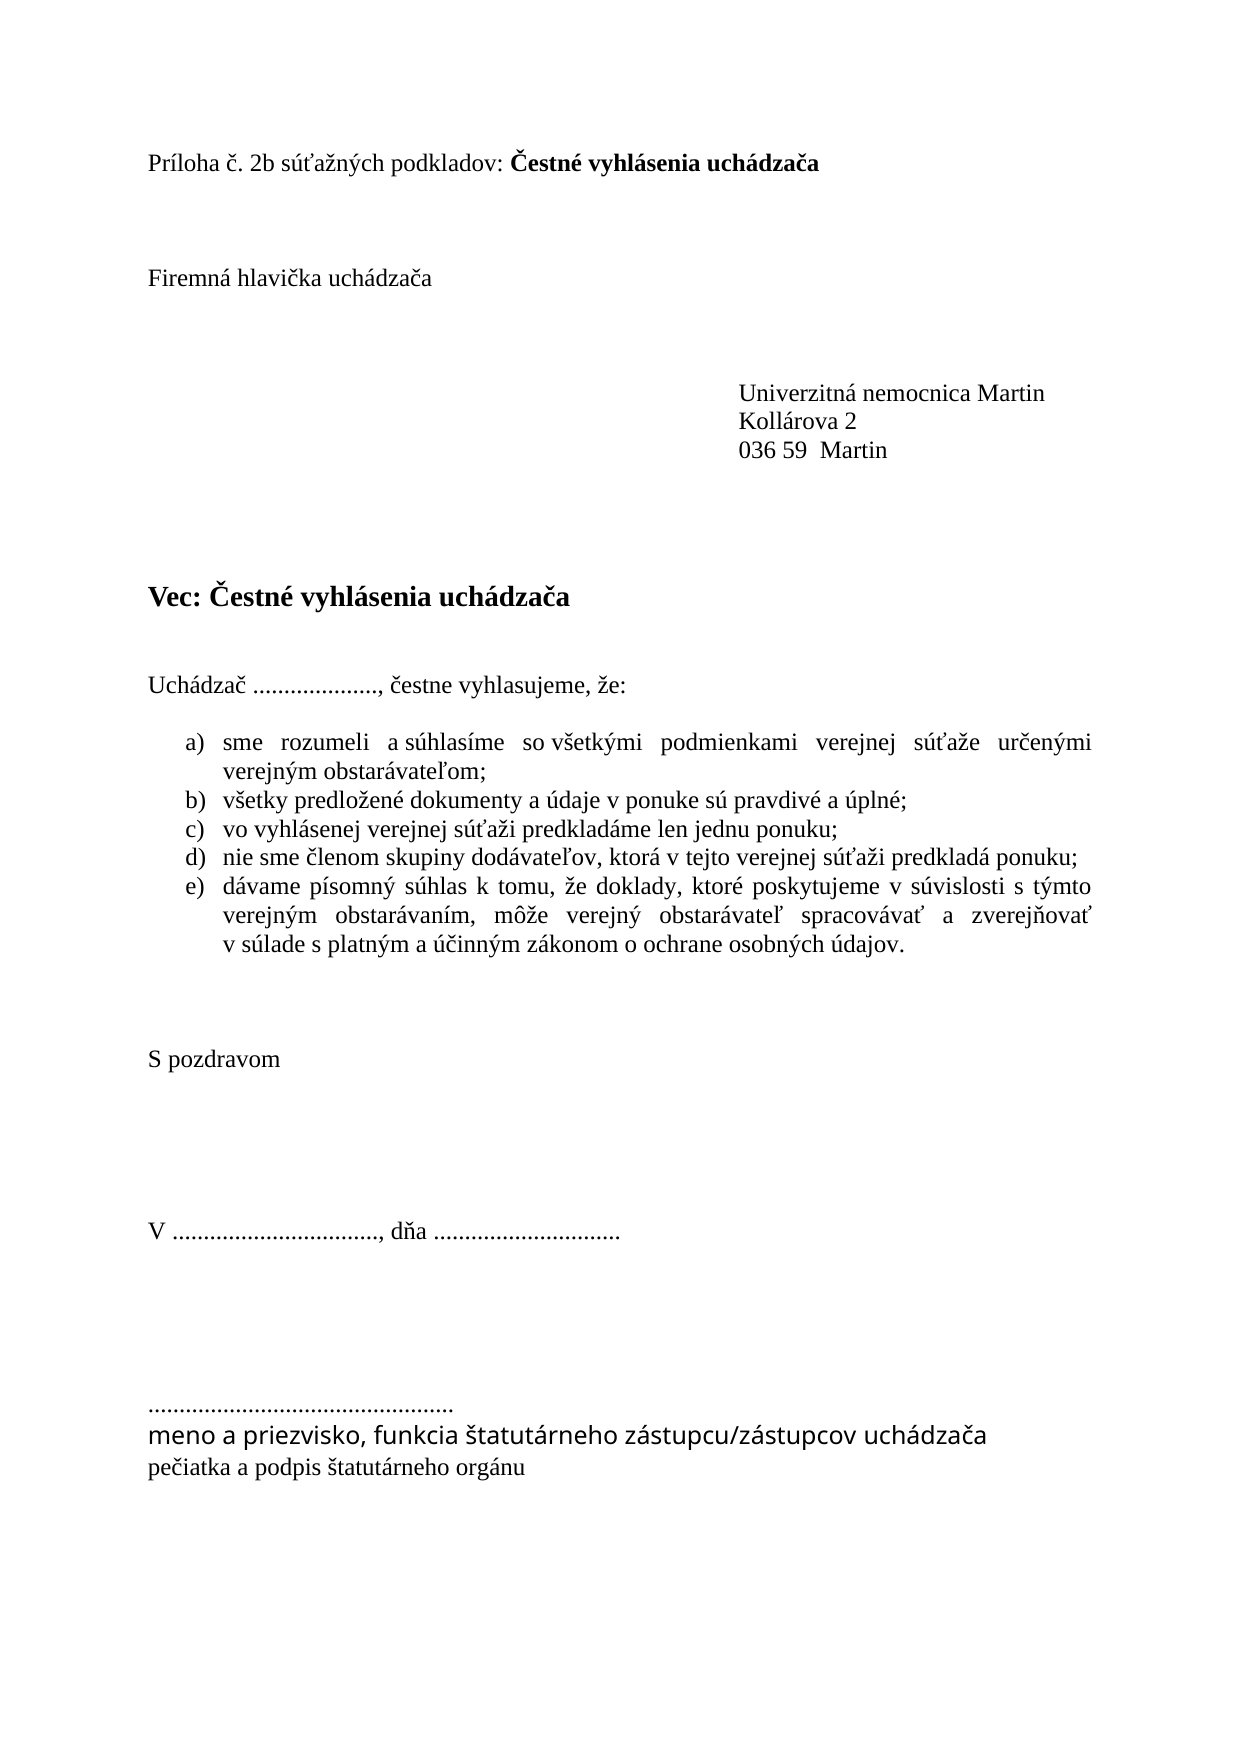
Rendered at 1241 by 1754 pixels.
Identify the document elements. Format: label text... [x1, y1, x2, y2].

text Príloha č. 2b súťažných podkladov: Čestné vyhlásenia uchádzača [148, 148, 1092, 176]
text meno a priezvisko, funkcia štatutárneho zástupcu/zástupcov uchádzača [148, 1417, 1092, 1452]
text 036 59 Martin [738, 435, 1092, 464]
text ................................................. [148, 1389, 1092, 1417]
text Kollárova 2 [738, 406, 1092, 435]
text Univerzitná nemocnica Martin [738, 378, 1092, 406]
subtitle Vec: Čestné vyhlásenia uchádzača [148, 579, 1092, 612]
list dávame písomný súhlas k tomu, že doklady, ktoré poskytujeme v súvislosti s týmto verejným obstarávaním, môže verejný obstarávateľ spracovávať a zverejňovať v súlade s platným a účinným zákonom o ochrane osobných údajov. [185, 871, 1092, 957]
list nie sme členom skupiny dodávateľov, ktorá v tejto verejnej súťaži predkladá ponuku; [185, 842, 1092, 871]
list vo vyhlásenej verejnej súťaži predkladáme len jednu ponuku; [185, 814, 1092, 842]
subtitle Firemná hlavička uchádzača [148, 263, 1092, 291]
text pečiatka a podpis štatutárneho orgánu [148, 1452, 1092, 1480]
text S pozdravom [148, 1044, 1092, 1072]
list sme rozumeli a súhlasíme so všetkými podmienkami verejnej súťaže určenými verejným obstarávateľom; [185, 727, 1092, 785]
text Uchádzač ...................., čestne vyhlasujeme, že: [148, 670, 1092, 699]
text V ................................., dňa .............................. [148, 1216, 1092, 1245]
list všetky predložené dokumenty a údaje v ponuke sú pravdivé a úplné; [185, 785, 1092, 814]
